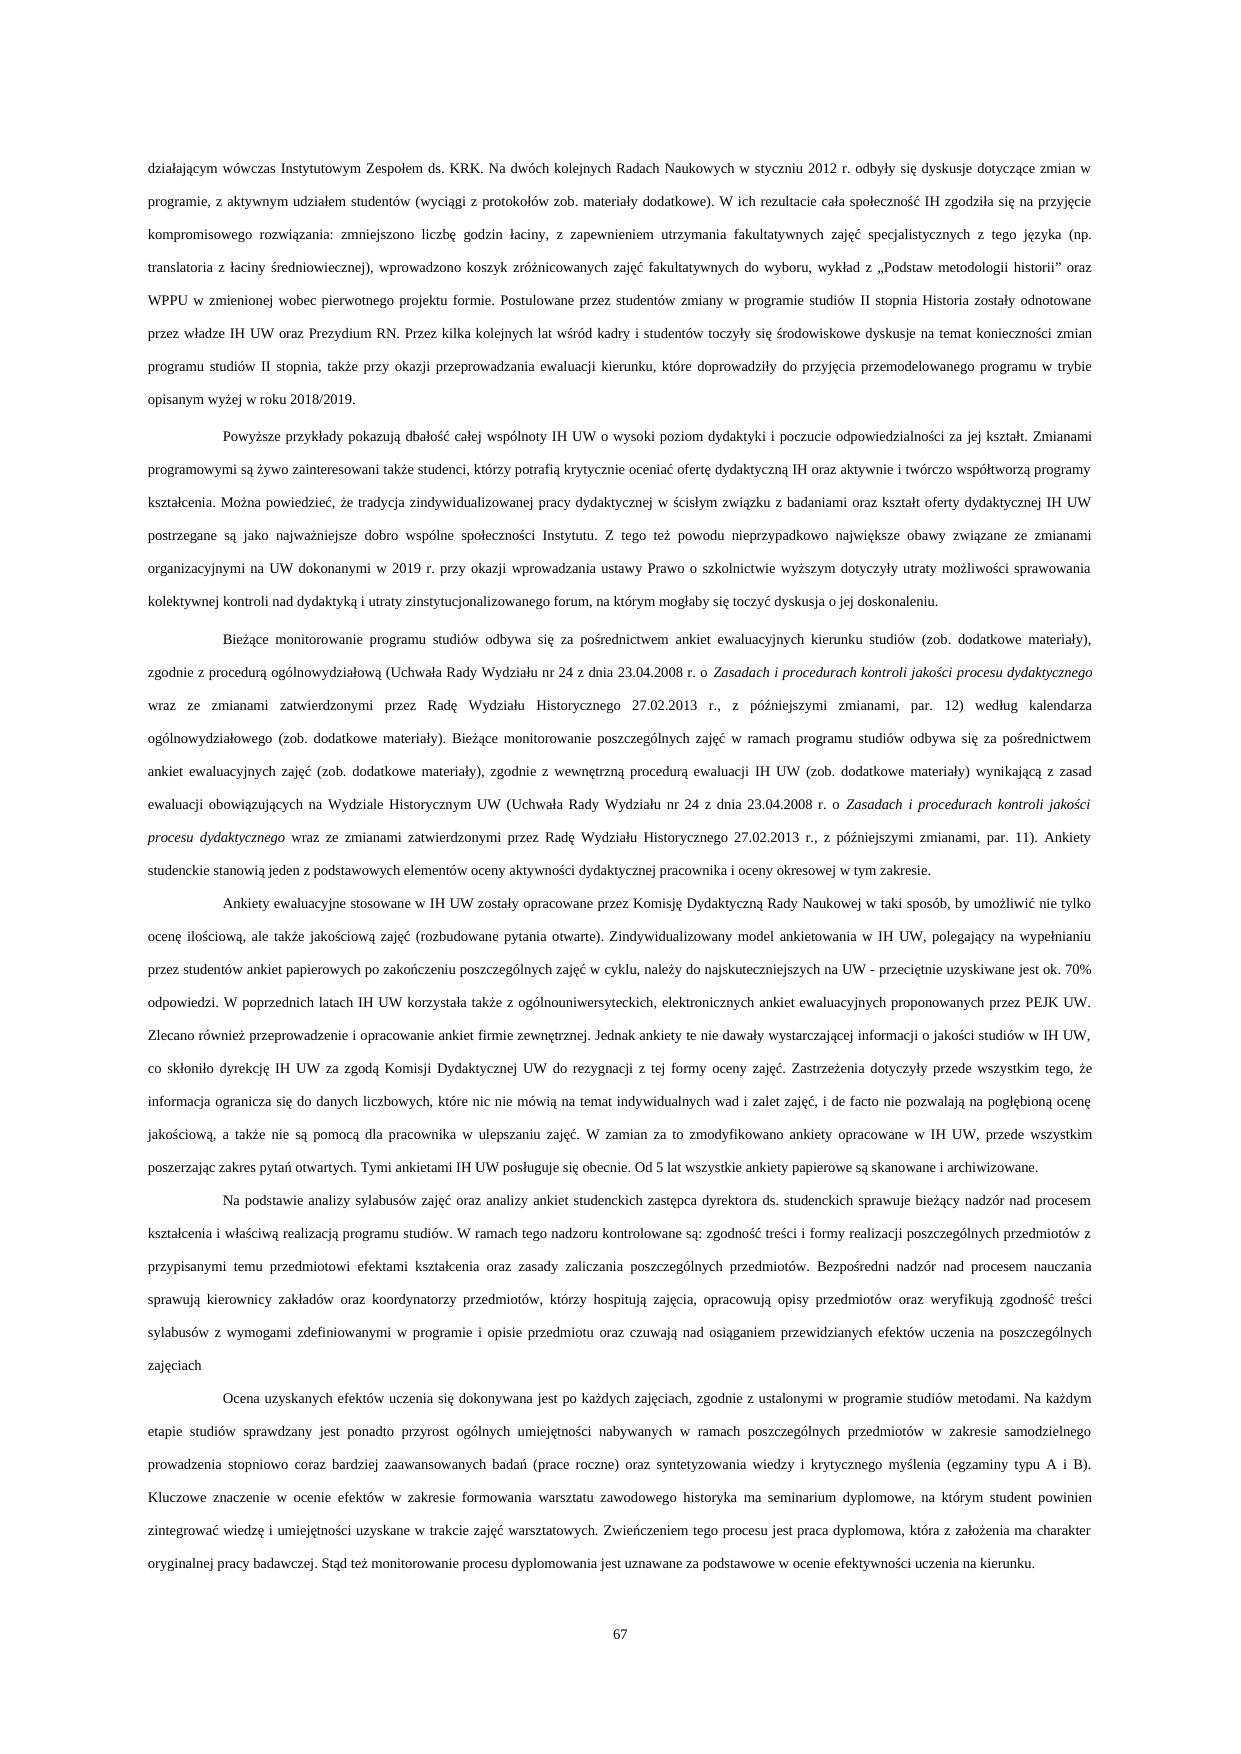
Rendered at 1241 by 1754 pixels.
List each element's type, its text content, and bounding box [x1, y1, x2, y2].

text Ankiety ewaluacyjne stosowane w IH UW zostały opracowane przez Komisję Dydaktyczną Rady Naukowej w taki sposób, by umożliwić nie tylko ocenę ilościową, ale także jakościową zajęć (rozbudowane pytania otwarte). Zindywidualizowany model ankietowania w IH UW, polegający na wypełnianiu przez studentów ankiet papierowych po zakończeniu poszczególnych zajęć w cyklu, należy do najskuteczniejszych na UW - przeciętnie uzyskiwane jest ok. 70% odpowiedzi. W poprzednich latach IH UW korzystała także z ogólnouniwersyteckich, elektronicznych ankiet ewaluacyjnych proponowanych przez PEJK UW. Zlecano również przeprowadzenie i opracowanie ankiet firmie zewnętrznej. Jednak ankiety te nie dawały wystarczającej informacji o jakości studiów w IH UW, co skłoniło dyrekcję IH UW za zgodą Komisji Dydaktycznej UW do rezygnacji z tej formy oceny zajęć. Zastrzeżenia dotyczyły przede wszystkim tego, że informacja ogranicza się do danych liczbowych, które nic nie mówią na temat indywidualnych wad i zalet zajęć, i de facto nie pozwalają na pogłębioną ocenę jakościową, a także nie są pomocą dla pracownika w ulepszaniu zajęć. W zamian za to zmodyfikowano ankiety opracowane w IH UW, przede wszystkim poszerzając zakres pytań otwartych. Tymi ankietami IH UW posługuje się obecnie. Od 5 lat wszystkie ankiety papierowe są skanowane i archiwizowane. [147, 883, 1093, 1176]
text Ocena uzyskanych efektów uczenia się dokonywana jest po każdych zajęciach, zgodnie z ustalonymi w programie studiów metodami. Na każdym etapie studiów sprawdzany jest ponadto przyrost ogólnych umiejętności nabywanych w ramach poszczególnych przedmiotów w zakresie samodzielnego prowadzenia stopniowo coraz bardziej zaawansowanych badań (prace roczne) oraz syntetyzowania wiedzy i krytycznego myślenia (egzaminy typu A i B). Kluczowe znaczenie w ocenie efektów w zakresie formowania warsztatu zawodowego historyka ma seminarium dyplomowe, na którym student powinien zintegrować wiedzę i umiejętności uzyskane w trakcie zajęć warsztatowych. Zwieńczeniem tego procesu jest praca dyplomowa, która z założenia ma charakter oryginalnej pracy badawczej. Stąd też monitorowanie procesu dyplomowania jest uznawane za podstawowe w ocenie efektywności uczenia na kierunku. [147, 1378, 1093, 1572]
text Powyższe przykłady pokazują dbałość całej wspólnoty IH UW o wysoki poziom dydaktyki i poczucie odpowiedzialności za jej kształt. Zmianami programowymi są żywo zainteresowani także studenci, którzy potrafią krytycznie oceniać ofertę dydaktyczną IH oraz aktywnie i twórczo współtworzą programy kształcenia. Można powiedzieć, że tradycja zindywidualizowanej pracy dydaktycznej w ścisłym związku z badaniami oraz kształt oferty dydaktycznej IH UW postrzegane są jako najważniejsze dobro wspólne społeczności Instytutu. Z tego też powodu nieprzypadkowo największe obawy związane ze zmianami organizacyjnymi na UW dokonanymi w 2019 r. przy okazji wprowadzania ustawy Prawo o szkolnictwie wyższym dotyczyły utraty możliwości sprawowania kolektywnej kontroli nad dydaktyką i utraty zinstytucjonalizowanego forum, na którym mogłaby się toczyć dyskusja o jej doskonaleniu. [148, 416, 1093, 610]
text Na podstawie analizy sylabusów zajęć oraz analizy ankiet studenckich zastępca dyrektora ds. studenckich sprawuje bieżący nadzór nad procesem kształcenia i właściwą realizacją programu studiów. W ramach tego nadzoru kontrolowane są: zgodność treści i formy realizacji poszczególnych przedmiotów z przypisanymi temu przedmiotowi efektami kształcenia oraz zasady zaliczania poszczególnych przedmiotów. Bezpośredni nadzór nad procesem nauczania sprawują kierownicy zakładów oraz koordynatorzy przedmiotów, którzy hospitują zajęcia, opracowują opisy przedmiotów oraz weryfikują zgodność treści sylabusów z wymogami zdefiniowanymi w programie i opisie przedmiotu oraz czuwają nad osiąganiem przewidzianych efektów uczenia na poszczególnych zajęciach [147, 1180, 1093, 1374]
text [147, 148, 1093, 407]
text Bieżące monitorowanie programu studiów odbywa się za pośrednictwem ankiet ewaluacyjnych kierunku studiów (zob. dodatkowe materiały), zgodnie z procedurą ogólnowydziałową (Uchwała Rady Wydziału nr 24 z dnia 23.04.2008 r. o Zasadach i procedurach kontroli jakości procesu dydaktycznego wraz ze zmianami zatwierdzonymi przez Radę Wydziału Historycznego 27.02.2013 r., z późniejszymi zmianami, par. 12) według kalendarza ogólnowydziałowego (zob. dodatkowe materiały). Bieżące monitorowanie poszczególnych zajęć w ramach programu studiów odbywa się za pośrednictwem ankiet ewaluacyjnych zajęć (zob. dodatkowe materiały), zgodnie z wewnętrzną procedurą ewaluacji IH UW (zob. dodatkowe materiały) wynikającą z zasad ewaluacji obowiązujących na Wydziale Historycznym UW (Uchwała Rady Wydziału nr 24 z dnia 23.04.2008 r. o Zasadach i procedurach kontroli jakości procesu dydaktycznego wraz ze zmianami zatwierdzonymi przez Radę Wydziału Historycznego 27.02.2013 r., z późniejszymi zmianami, par. 11). Ankiety studenckie stanowią jeden z podstawowych elementów oceny aktywności dydaktycznej pracownika i oceny okresowej w tym zakresie. [147, 618, 1093, 878]
